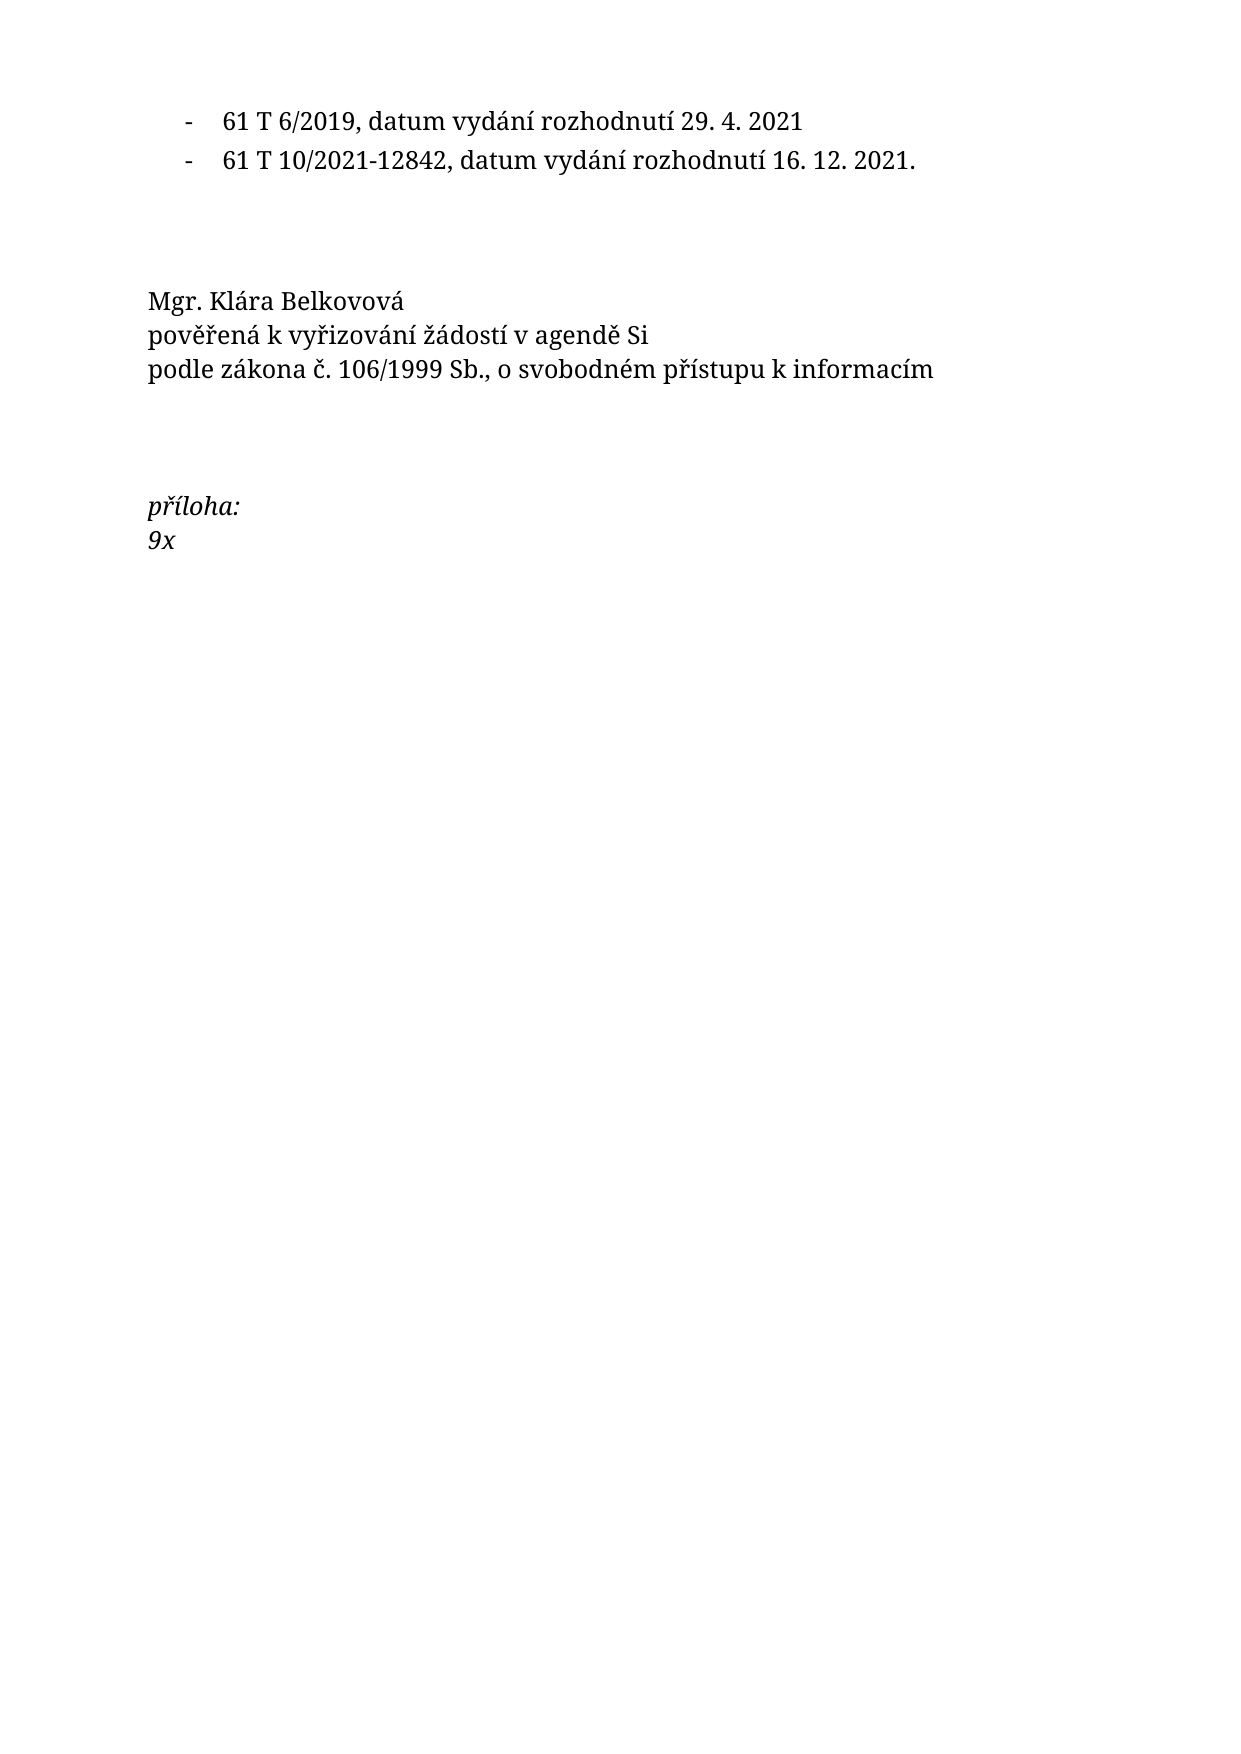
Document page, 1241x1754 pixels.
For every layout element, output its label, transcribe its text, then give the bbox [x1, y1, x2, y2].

text příloha: [148, 488, 1093, 522]
list 61 T 10/2021-12842, datum vydání rozhodnutí 16. 12. 2021. [185, 143, 1093, 177]
text Mgr. Klára Belkovová [148, 284, 1093, 318]
text 9x [148, 522, 1093, 556]
text podle zákona č. 106/1999 Sb., o svobodném přístupu k informacím [148, 352, 1093, 386]
text pověřená k vyřizování žádostí v agendě Si [148, 318, 1093, 352]
list 61 T 6/2019, datum vydání rozhodnutí 29. 4. 2021 [185, 103, 1093, 137]
